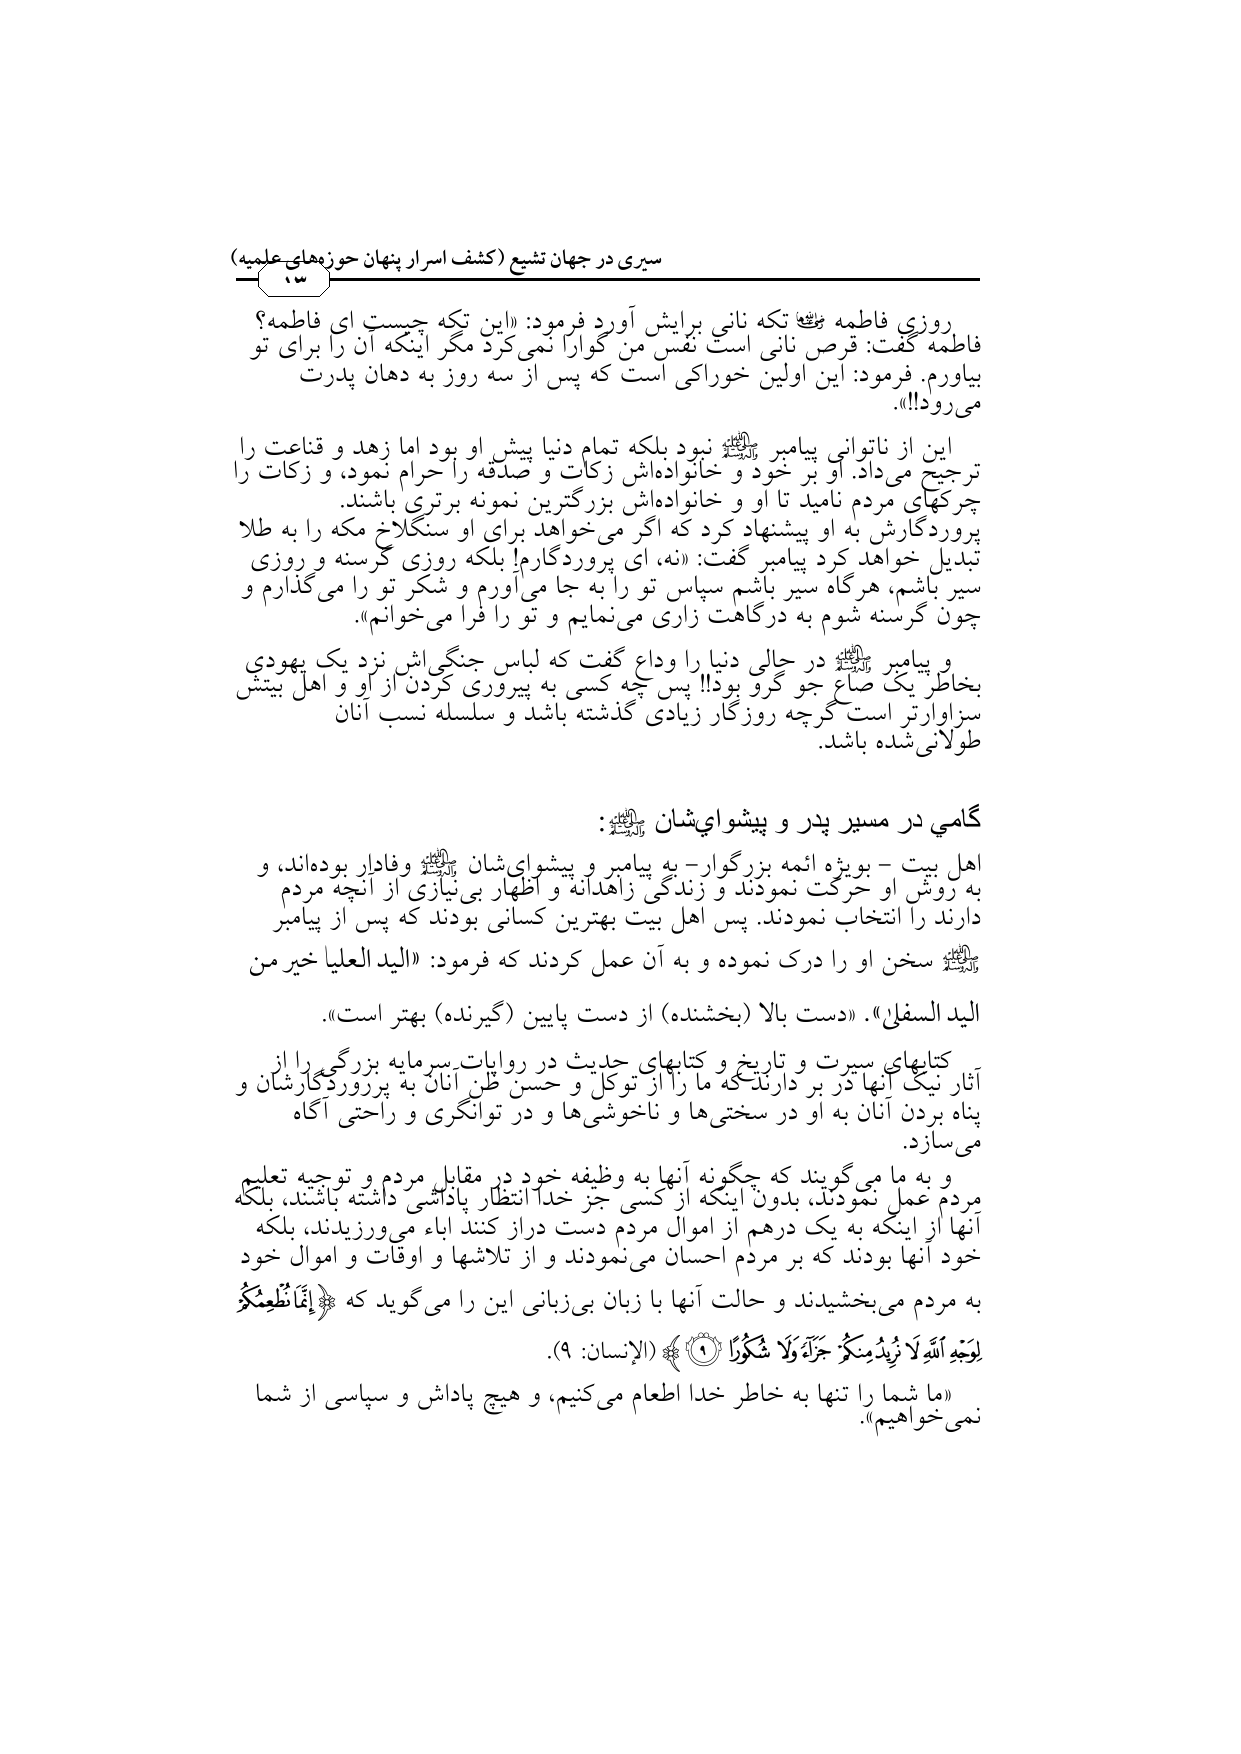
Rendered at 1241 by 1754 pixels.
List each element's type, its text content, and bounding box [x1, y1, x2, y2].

text و پيامبر ص در حالي‌ دنيا را وداع‌ گفت‌ كه‌ لباس جنگى‌اش نزد يك‌ يهودي‌ بخاطر يك‌ صاع‌ جو گرو بود!! پس‌ چه‌ كسي‌ به پيروري‌ كردن‌ از او و اهل‌ بيتش‌ سزاوارتر است‌ گرچه‌ روزگار زيادي‌ گذشته‌ باشد و سلسله‌ نسب‌ آنان‌ طولاني‌شده‌ باشد. [230, 635, 980, 761]
text و به‌ ما مي‌گويند كه‌ چگونه‌ آنها به‌ وظيفه‌ خود در مقابل‌ مردم‌ و توجيه‌ تعليم‌ مردم‌ عمل‌ نمودند، بدون‌ اينكه‌ از كسي‌ جز خدا انتظار پاداشي‌ داشته‌ باشند، بلكه‌ آنها از اينكه‌ به‌ يك‌ درهم‌ از اموال‌ مردم‌ دست‌ دراز كنند اباء مي‌ورزيدند، بلكه‌ خود آنها بودند كه‌ بر مردم‌ احسان‌ مي‌نمودند و از تلاشها و اوقات‌ و اموال‌ خود به‌ مردم مي‌بخشيدند و حالت‌ آنها با زبان‌ بي‌‌زباني‌ اين‌ را مي‌گويد كه‌ ﮋ ﭩ ﭪ ﭫ ﭬ ﭭ ﭮ ﭯ ﭰ ﭱ ﭲ ﭳ ﮊ (الإنسان: 9). [230, 1161, 980, 1379]
text كتابهاي‌ سيرت‌ و تاريخ‌ و كتابهاي‌ حديث‌ در روايات‌ سرمايه‌ بزرگي‌ را از آثار نيك‌ آنها در بر دارند كه‌ ما را از توكل‌ و حسن‌ ظن‌ آنان‌ به‌ پرروردگارشان‌ و پناه‌ بردن‌ آنان‌ به‌ او در سختي‌ها و ناخوشي‌ها و در توانگري و راحتي‌ آگاه ‌مي‌سازد. [230, 1046, 980, 1161]
text «ما شما را تنها به خاطر خدا اطعام مي‌كنيم، و هيچ پاداش و سپاسي از شما نمي‌خواهيم». [230, 1379, 980, 1436]
text اين‌ از ناتواني‌ پيامبر ص نبود بلكه‌ تمام‌ دنيا پيش‌ او بود اما زهد و قناعت‌ را ترجيح‌ مي‌داد. او بر خود و خانواده‌اش زكات‌ و صدقه‌ را حرام‌ نمود، و زكات‌ را چركهاي‌ مردم‌ ناميد تا او و خانواده‌اش‌ بزرگترين‌ نمونه‌ برتري‌ باشند. پروردگارش‌ به‌ او پيشنهاد كرد كه‌ اگر مي‌خواهد براي‌ او سنگلاخ‌ مكه‌ را به‌ طلا تبديل‌ خواهد كرد پيامبر گفت‌: «نه، اي‌ پروردگارم!‌ بلكه‌ روزي‌ گرسنه‌ و روزي‌ سير باشم،‌ هرگاه‌ سير باشم‌ سپاس‌ تو را به‌ جا مي‌آورم‌ و شكر تو را مي‌گذارم‌ و چون‌ گرسنه‌ شوم‌ به‌ درگاهت‌ زاري‌ مي‌نمايم‌ و تو را فرا مي‌خوانم». [230, 422, 980, 635]
text روزي‌ فاطمه‌ ك تكه‌ ناني‌ برايش‌ آورد فرمود: «اين‌ تكه‌ چيست‌ اي‌ فاطمه‌؟ فاطمه‌ گفت:‌ قرص‌ ناني‌ است‌ نفس من‌ گوارا نمي‌كرد مگر اينكه‌ آن‌ را براي‌ تو بياورم‌. فرمود: اين‌ اولين‌ خوراكي‌ است‌ كه‌ پس‌ از سه‌ روز به‌ دهان پدرت‌ مي‌رود!!». [230, 296, 980, 422]
text اهل‌ بيت‌ - بويژه‌ ائمه‌ بزرگوار- به‌ پيامبر و پيشواي‌شان ص وفادار بوده‌اند، و به‌ روش‌ او حركت‌ نمودند و زندگي ‌زاهدانه‌ و اظهار بي‌‌نيازي‌ از آنچه‌ مردم‌ دارند را انتخاب‌ نمودند. پس‌ اهل‌ بيت‌ بهترين كساني‌ بودند كه‌ پس‌ از پيامبر ص سخن‌ او را درك‌ نموده‌ و به‌ آن‌ عمل‌ كردند كه‌ فرمود: «اليد العليا خير من‌ اليد السفلى‌». «دست‌ بالا (بخشنده‌) از دست‌ پايين‌ (گيرنده‌) بهتر است‌». [230, 839, 980, 1046]
text گامي‌ در مسير پدر و پيشواي‌شان ص: [230, 799, 980, 839]
